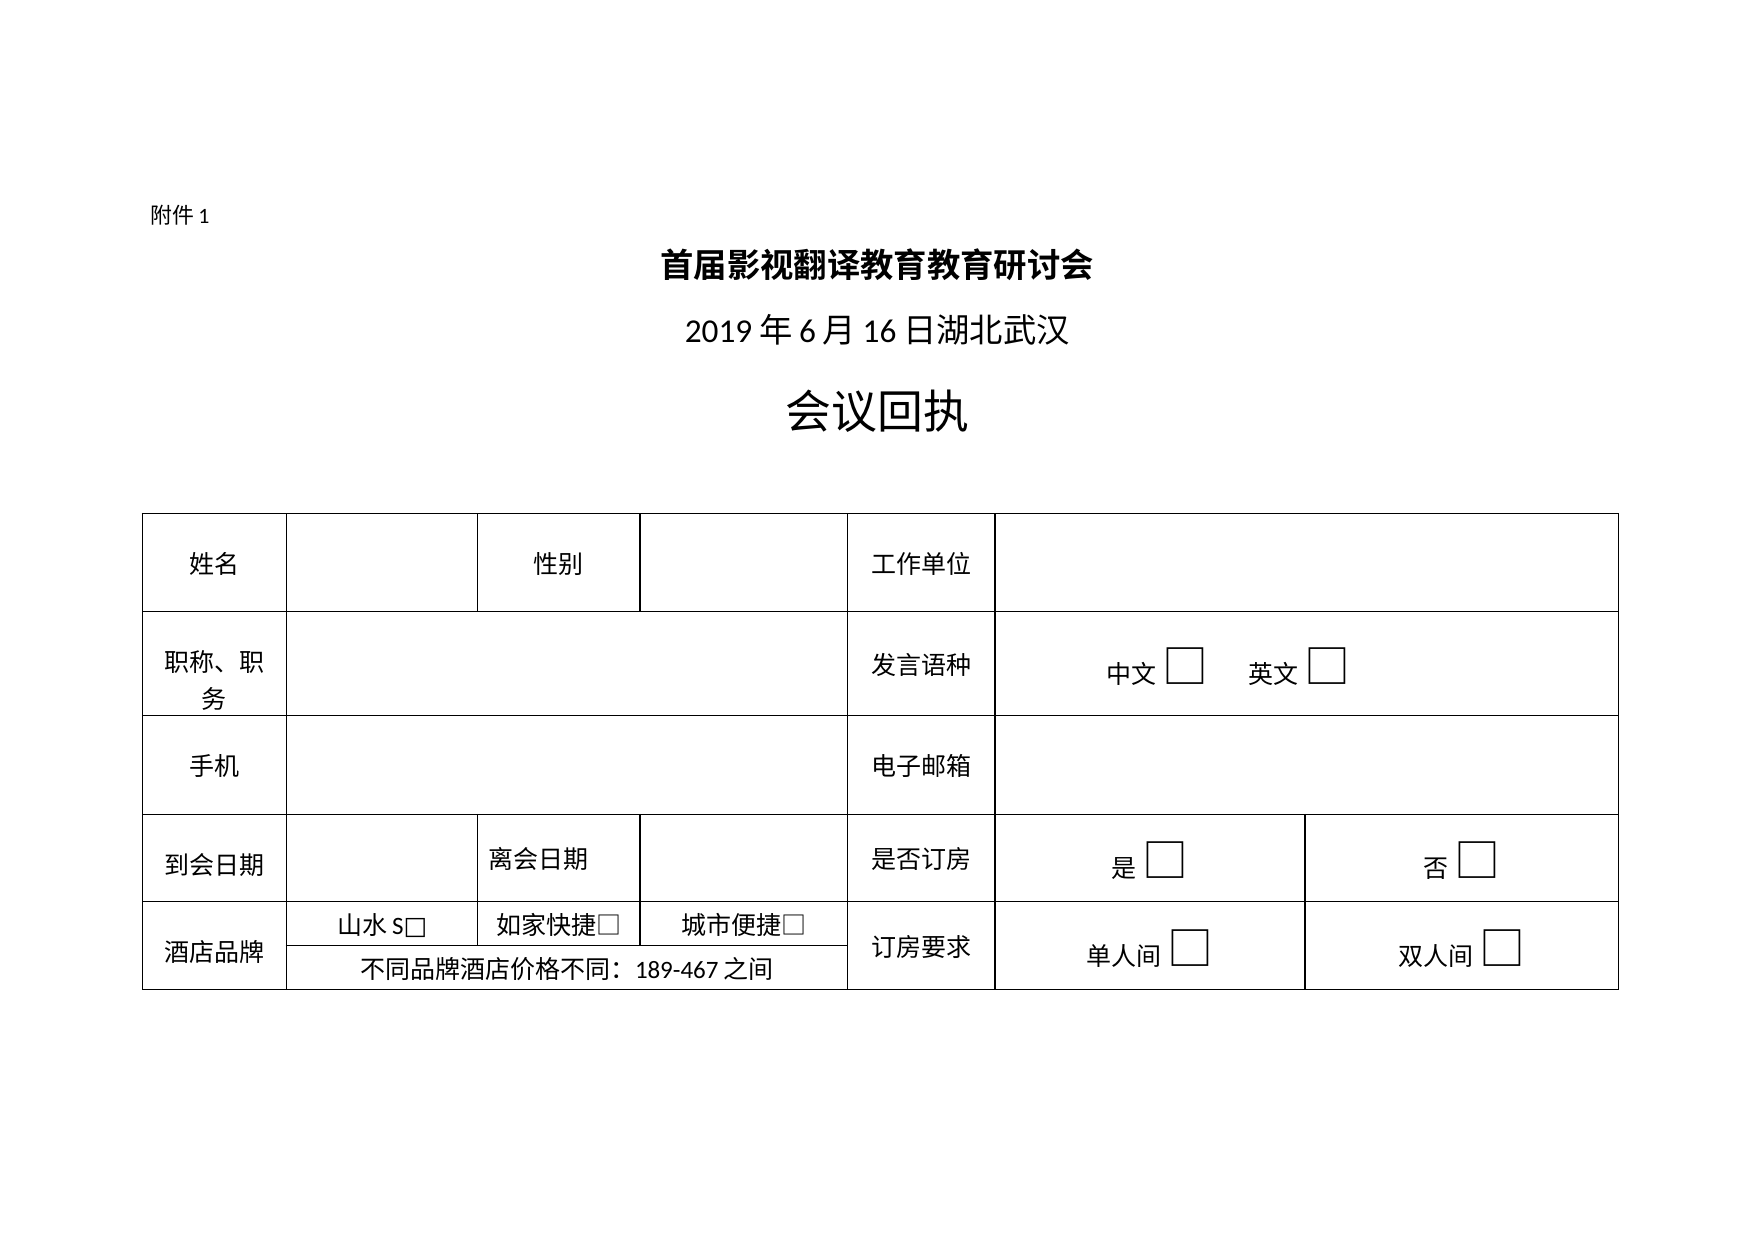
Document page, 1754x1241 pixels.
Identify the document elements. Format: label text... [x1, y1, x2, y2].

table_cell 单人间 □ [996, 902, 1304, 988]
table_cell 否 □ [1306, 815, 1618, 901]
table_cell 发言语种 [848, 612, 994, 715]
text 2019年6月16日湖北武汉 [150, 295, 1604, 360]
table_header [641, 514, 847, 611]
table_header 性别 [478, 514, 639, 611]
table_cell [996, 716, 1618, 814]
table_cell [287, 612, 847, 715]
table_cell 城市便捷□ [641, 902, 847, 945]
table_cell 手机 [143, 716, 286, 814]
table_cell [287, 716, 847, 814]
table_cell 酒店品牌 [143, 902, 286, 988]
text 会议回执 [150, 360, 1604, 458]
table_cell 离会日期 [478, 815, 639, 901]
table_cell 到会日期 [143, 815, 286, 901]
table_cell [287, 815, 477, 901]
table_cell 电子邮箱 [848, 716, 994, 814]
table_cell 是否订房 [848, 815, 994, 901]
text 附件1 [150, 198, 1604, 230]
table_cell 中文 □ 英文 □ [996, 612, 1618, 715]
table_cell 职称、职务 [143, 612, 286, 715]
table_cell 不同品牌酒店价格不同：189-467之间 [287, 946, 847, 988]
table_cell 订房要求 [848, 902, 994, 988]
table_header [996, 514, 1618, 611]
table_cell 双人间 □ [1306, 902, 1618, 988]
table_cell 是 □ [996, 815, 1304, 901]
text 首届影视翻译教育教育研讨会 [150, 230, 1604, 295]
table_header [287, 514, 477, 611]
table_cell 如家快捷□ [478, 902, 639, 945]
table_cell 山水S□ [287, 902, 477, 945]
table_header 姓名 [143, 514, 286, 611]
table_header 工作单位 [848, 514, 994, 611]
table_cell [641, 815, 847, 901]
